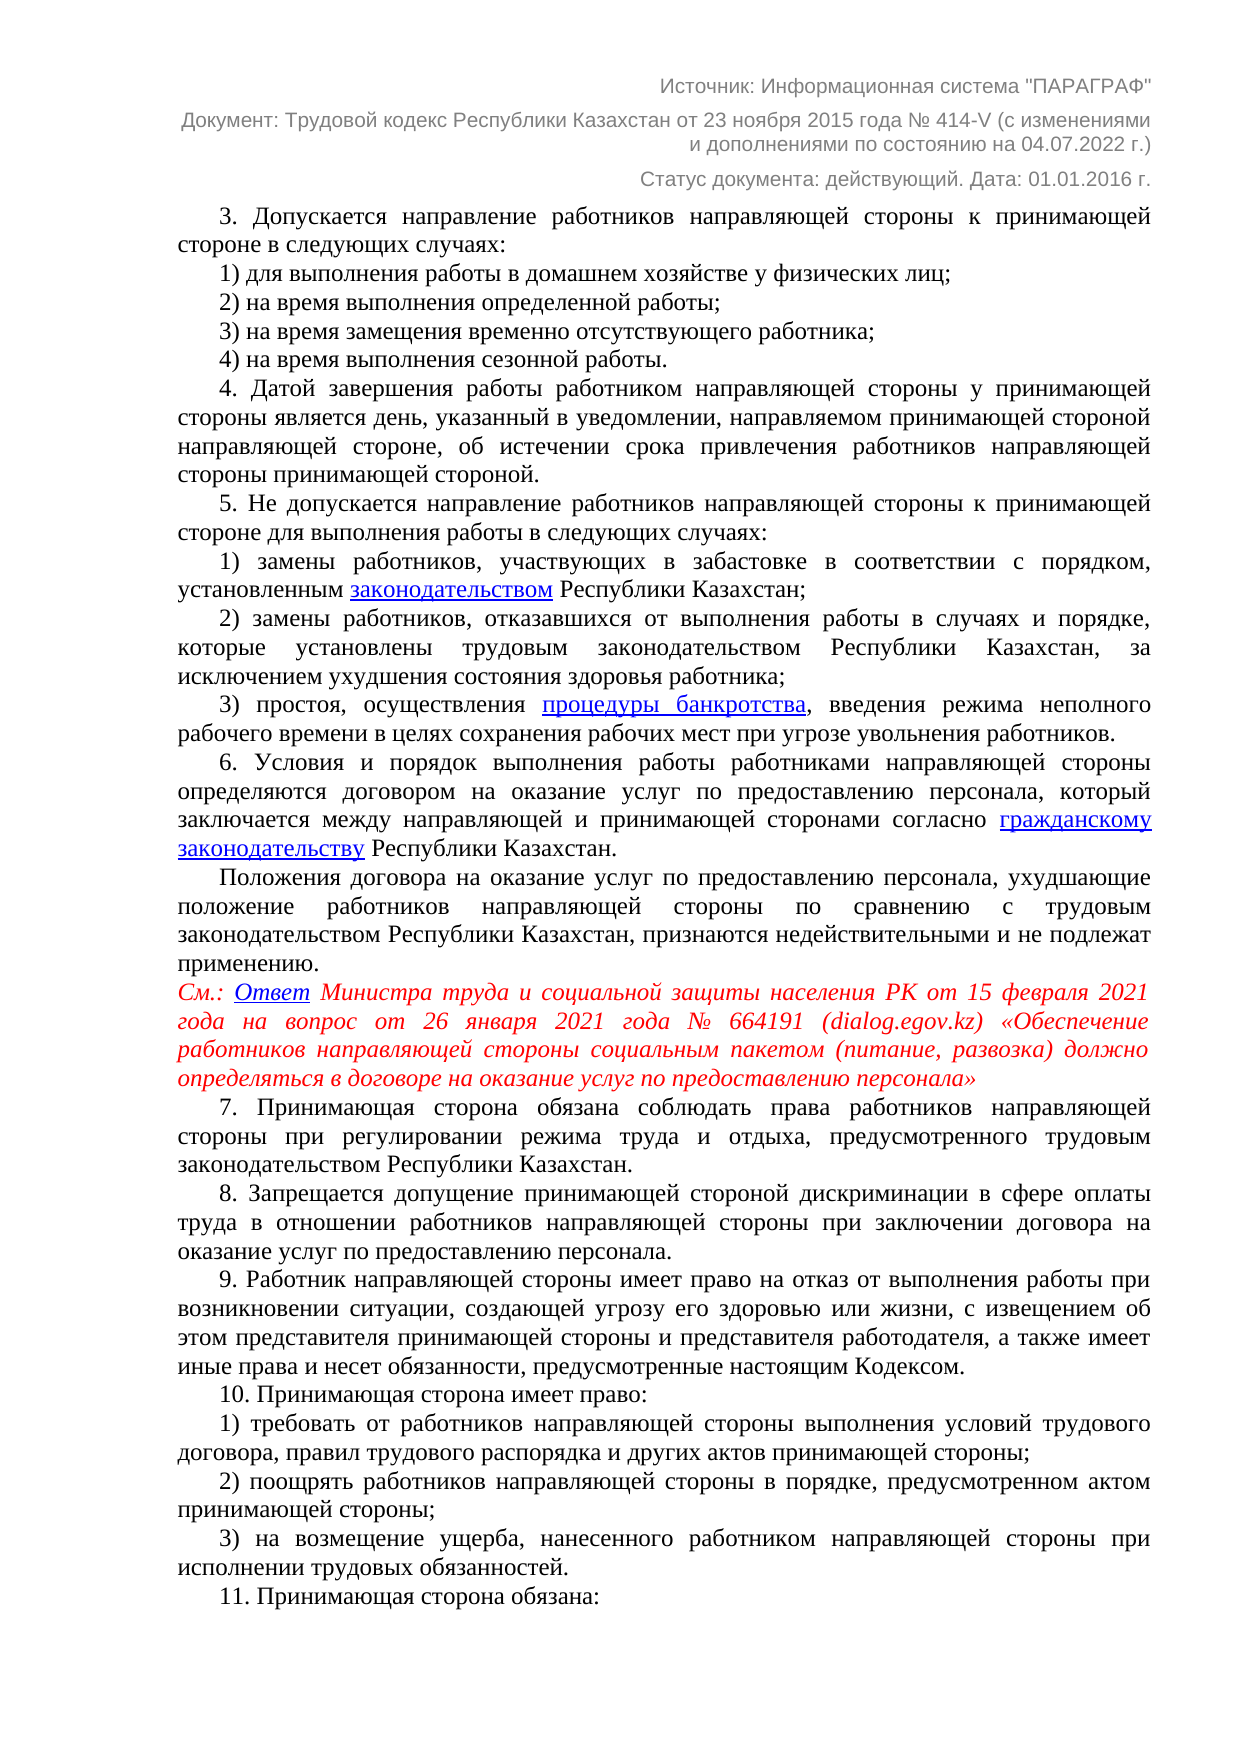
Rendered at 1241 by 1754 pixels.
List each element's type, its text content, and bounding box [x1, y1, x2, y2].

text 3. Допускается направление работников направляющей стороны к принимающей стороне в следующих случаях: [177, 201, 1152, 258]
text 2) замены работников, отказавшихся от выполнения работы в случаях и порядке, которые установлены трудовым законодательством Республики Казахстан, за исключением ухудшения состояния здоровья работника; [177, 603, 1152, 689]
text 1) для выполнения работы в домашнем хозяйстве у физических лиц; [177, 258, 1152, 287]
text 1) требовать от работников направляющей стороны выполнения условий трудового договора, правил трудового распорядка и других актов принимающей стороны; [177, 1408, 1152, 1466]
text 1) замены работников, участвующих в забастовке в соответствии с порядком, установленным законодательством Республики Казахстан; [177, 546, 1152, 603]
text 10. Принимающая сторона имеет право: [177, 1379, 1152, 1408]
text 7. Принимающая сторона обязана соблюдать права работников направляющей стороны при регулировании режима труда и отдыха, предусмотренного трудовым законодательством Республики Казахстан. [177, 1092, 1152, 1178]
text 5. Не допускается направление работников направляющей стороны к принимающей стороне для выполнения работы в следующих случаях: [177, 488, 1152, 546]
text 4) на время выполнения сезонной работы. [177, 344, 1152, 373]
text 6. Условия и порядок выполнения работы работниками направляющей стороны определяются договором на оказание услуг по предоставлению персонала, который заключается между направляющей и принимающей сторонами согласно гражданскому законодательству Республики Казахстан. [177, 747, 1152, 862]
text 11. Принимающая сторона обязана: [177, 1581, 1152, 1609]
text 4. Датой завершения работы работником направляющей стороны у принимающей стороны является день, указанный в уведомлении, направляемом принимающей стороной направляющей стороне, об истечении срока привлечения работников направляющей стороны принимающей стороной. [177, 373, 1152, 488]
text 2) на время выполнения определенной работы; [177, 287, 1152, 316]
text 3) на время замещения временно отсутствующего работника; [177, 316, 1152, 344]
text См.: Ответ Министра труда и социальной защиты населения РК от 15 февраля 2021 года на вопрос от 26 января 2021 года № 664191 (dialog.egov.kz) «Обеспечение работников направляющей стороны социальным пакетом (питание, развозка) должно определяться в договоре на оказание услуг по предоставлению персонала» [177, 977, 1152, 1092]
text 8. Запрещается допущение принимающей стороной дискриминации в сфере оплаты труда в отношении работников направляющей стороны при заключении договора на оказание услуг по предоставлению персонала. [177, 1178, 1152, 1264]
text 2) поощрять работников направляющей стороны в порядке, предусмотренном актом принимающей стороны; [177, 1466, 1152, 1523]
text 9. Работник направляющей стороны имеет право на отказ от выполнения работы при возникновении ситуации, создающей угрозу его здоровью или жизни, с извещением об этом представителя принимающей стороны и представителя работодателя, а также имеет иные права и несет обязанности, предусмотренные настоящим Кодексом. [177, 1264, 1152, 1379]
text 3) на возмещение ущерба, нанесенного работником направляющей стороны при исполнении трудовых обязанностей. [177, 1523, 1152, 1581]
text 3) простоя, осуществления процедуры банкротства, введения режима неполного рабочего времени в целях сохранения рабочих мест при угрозе увольнения работников. [177, 689, 1152, 747]
text Положения договора на оказание услуг по предоставлению персонала, ухудшающие положение работников направляющей стороны по сравнению с трудовым законодательством Республики Казахстан, признаются недействительными и не подлежат применению. [177, 862, 1152, 977]
